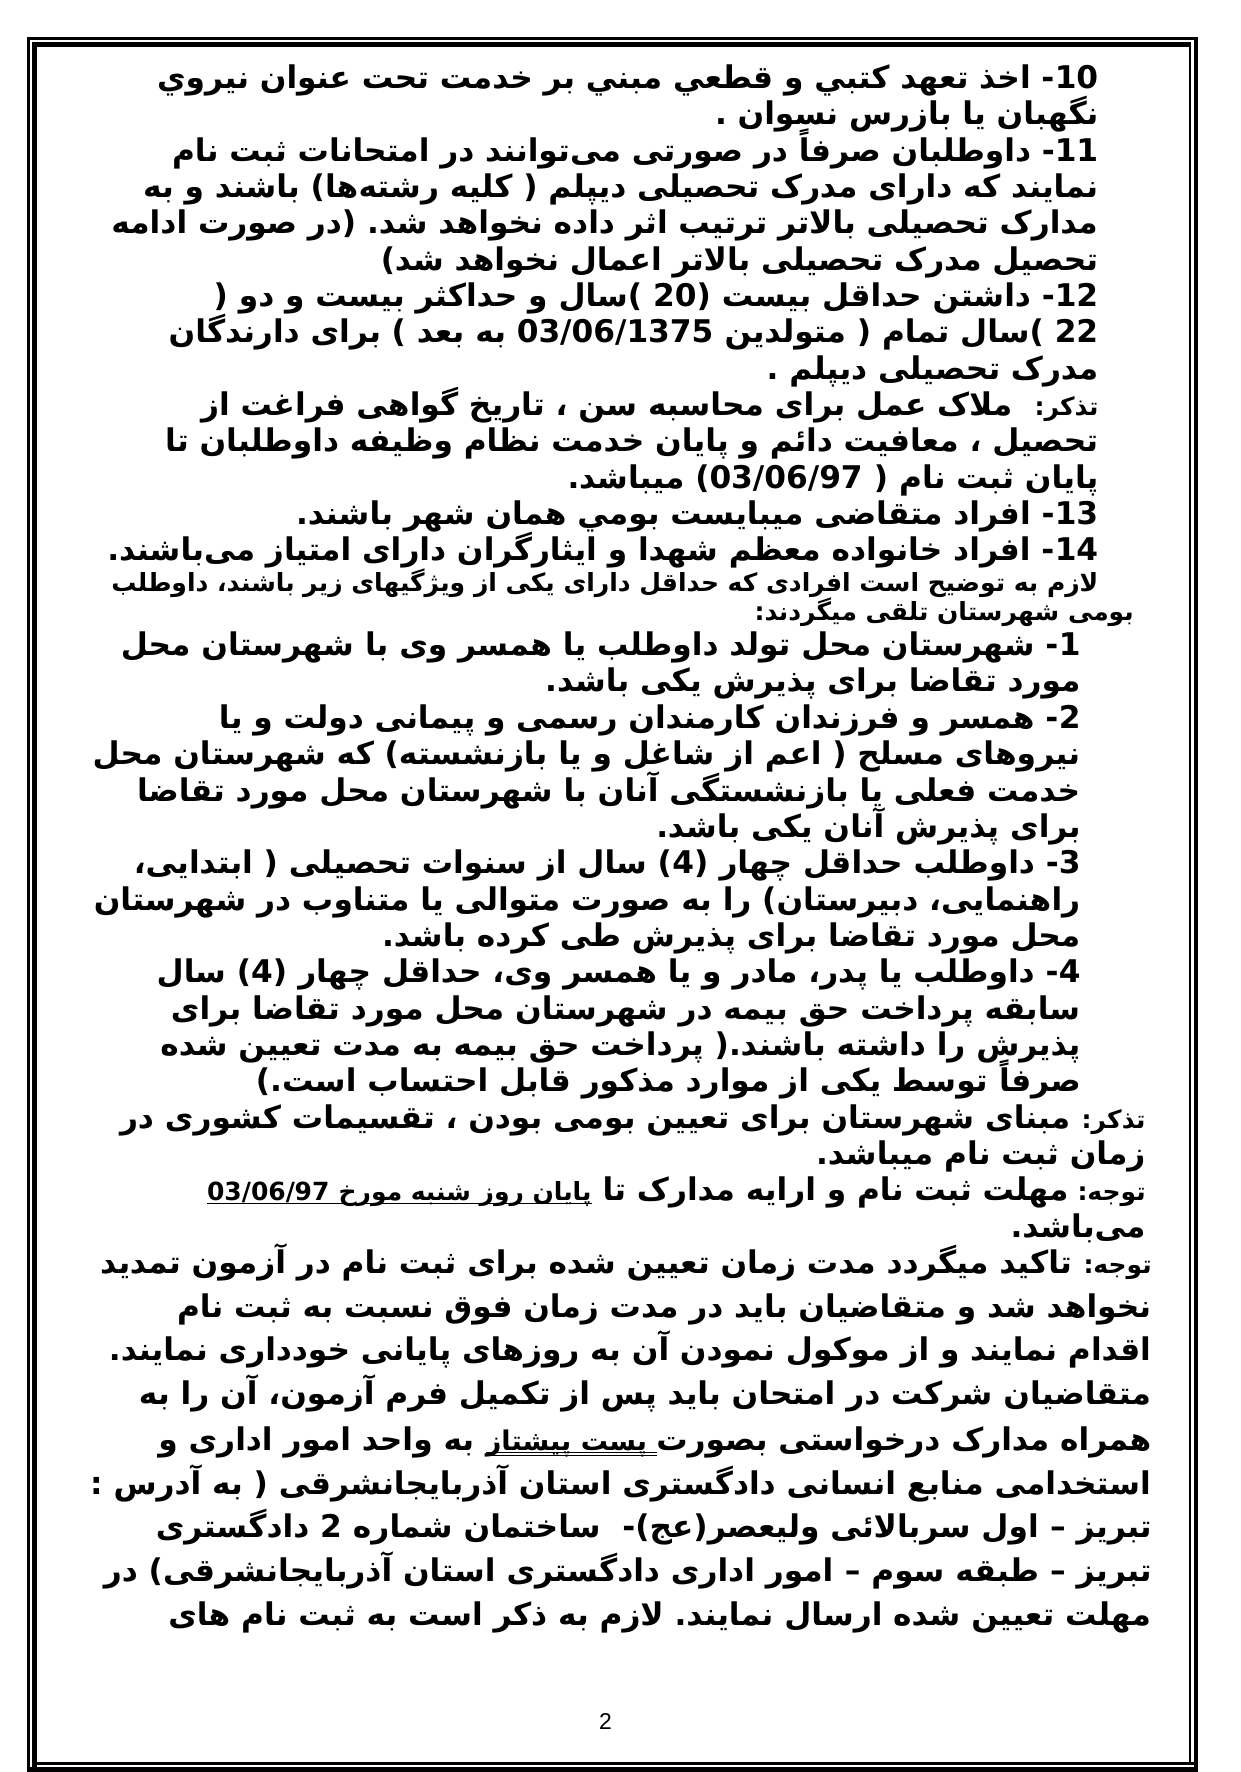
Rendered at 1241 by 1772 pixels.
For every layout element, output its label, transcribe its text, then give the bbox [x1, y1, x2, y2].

text 11- داوطلبان صرفاً در صورتی می‌توانند در امتحانات ثبت نام نمایند که دارای مدرک تحصیلی دیپلم ( کلیه رشته‌ها) باشند و به مدارک تحصیلی بالاتر ترتیب اثر داده نخواهد شد. (در صورت ادامه تحصیل مدرک تحصیلی بالاتر اعمال نخواهد شد) [89, 132, 1098, 277]
text 4- داوطلب یا پدر، مادر و یا همسر وی، حداقل چهار (4) سال سابقه پرداخت حق بیمه در شهرستان محل مورد تقاضا برای پذیرش را داشته باشند.( پرداخت حق بیمه به مدت تعیین شده صرفاً توسط یکی از موارد مذکور قابل احتساب است.) [89, 954, 1081, 1099]
list تذکر: مبنای شهرستان برای تعیین بومی بودن ، تقسیمات کشوری در زمان ثبت نام می‏باشد. [89, 1099, 1146, 1172]
list توجه: مهلت ثبت نام و ارایه مدارک تا پایان روز شنبه مورخ 03/06/97 می‌باشد. [89, 1172, 1146, 1244]
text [89, 1244, 1151, 1632]
text 10- اخذ تعهد كتبي و قطعي مبني بر خدمت تحت عنوان نيروي نگهبان يا بازرس نسوان . [89, 59, 1098, 132]
text 2- همسر و فرزندان کارمندان رسمی و پیمانی دولت و یا نیروهای مسلح ( اعم از شاغل و یا بازنشسته) که شهرستان محل خدمت فعلی یا بازنشستگی آنان با شهرستان محل مورد تقاضا برای پذیرش آنان یکی باشد. [89, 699, 1081, 844]
text تذکر: ملاک عمل برای محاسبه سن ، تاریخ گواهی فراغت از تحصیل ، معافیت دائم و پایان خدمت نظام وظیفه داوطلبان تا پایان ثبت نام ( 03/06/97) می‏باشد. [89, 386, 1098, 495]
text 3- داوطلب حداقل چهار (4) سال از سنوات تحصیلی ( ابتدایی، راهنمایی، دبیرستان) را به صورت متوالی یا متناوب در شهرستان محل مورد تقاضا برای پذیرش طی کرده باشد. [89, 844, 1081, 954]
text 1- شهرستان محل تولد داوطلب یا همسر وی با شهرستان محل مورد تقاضا برای پذیرش یکی باشد. [89, 626, 1081, 699]
text 13- افراد متقاضی مي‏بايست بومي همان شهر باشند. [89, 495, 1098, 532]
text 14- افراد خانواده معظم شهدا و ایثارگران دارای امتیاز می‌باشند. [89, 532, 1098, 568]
text 12- داشتن حداقل بیست (20 )سال و حداکثر بیست و دو (22 )سال تمام ( متولدین 03/06/1375 به بعد ) برای دارندگان مدرک تحصیلی دیپلم . [89, 277, 1098, 386]
text لازم به توضیح است افرادی که حداقل دارای یکی از ویژگی‏های زیر باشند، داوطلب بومی شهرستان تلقی می‏گردند: [89, 568, 1134, 626]
